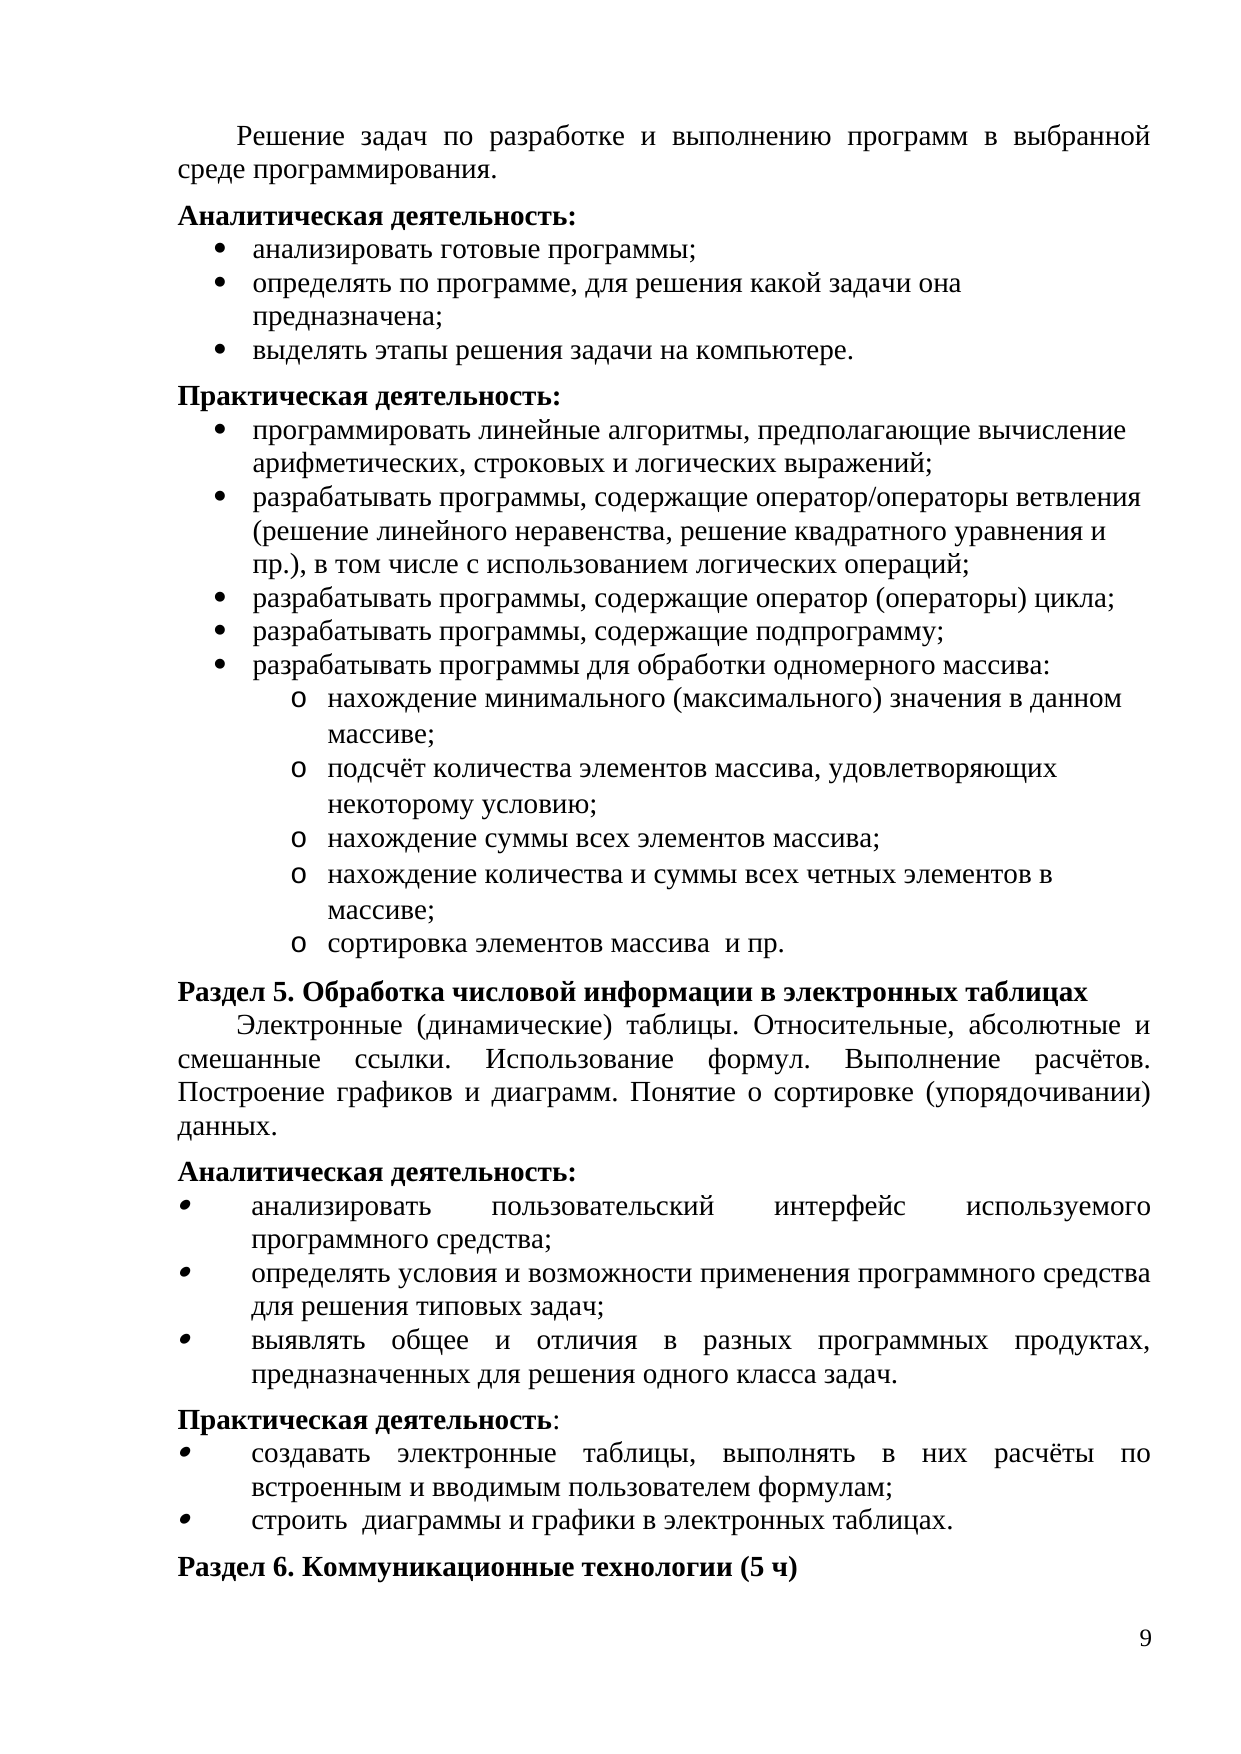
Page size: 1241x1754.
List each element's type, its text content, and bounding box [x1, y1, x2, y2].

text Решение задач по разработке и выполнению программ в выбранной среде программирования. [177, 118, 1152, 185]
list разрабатывать программы, содержащие подпрограмму; [215, 613, 1152, 647]
list нахождение количества и суммы всех четных элементов в массиве; [290, 856, 1152, 925]
list нахождение минимального (максимального) значения в данном массиве; [290, 681, 1152, 750]
text Аналитическая деятельность: [177, 198, 1152, 231]
text Раздел 5. Обработка числовой информации в электронных таблицах [177, 974, 1152, 1007]
list выявлять общее и отличия в разных программных продуктах, предназначенных для решения одного класса задач. [177, 1322, 1152, 1389]
list программировать линейные алгоритмы, предполагающие вычисление арифметических, строковых и логических выражений; [215, 412, 1152, 479]
list подсчёт количества элементов массива, удовлетворяющих некоторому условию; [290, 750, 1152, 820]
list определять условия и возможности применения программного средства для решения типовых задач; [177, 1255, 1152, 1322]
list разрабатывать программы, содержащие оператор/операторы ветвления (решение линейного неравенства, решение квадратного уравнения и пр.), в том числе с использованием логических операций; [215, 479, 1152, 580]
list определять по программе, для решения какой задачи она предназначена; [215, 265, 1152, 332]
text Практическая деятельность: [177, 378, 1152, 412]
text Раздел 6. Коммуникационные технологии (5 ч) [177, 1549, 1152, 1582]
list анализировать пользовательский интерфейс используемого программного средства; [177, 1188, 1152, 1255]
text Электронные (динамические) таблицы. Относительные, абсолютные и смешанные ссылки. Использование формул. Выполнение расчётов. Построение графиков и диаграмм. Понятие о сортировке (упорядочивании) данных. [177, 1007, 1152, 1142]
list нахождение суммы всех элементов массива; [290, 820, 1152, 856]
text Аналитическая деятельность: [177, 1154, 1152, 1188]
text Практическая деятельность: [177, 1402, 1152, 1435]
list строить диаграммы и графики в электронных таблицах. [177, 1502, 1152, 1536]
list выделять этапы решения задачи на компьютере. [215, 332, 1152, 366]
list анализировать готовые программы; [215, 231, 1152, 265]
list разрабатывать программы для обработки одномерного массива: [215, 647, 1152, 681]
list разрабатывать программы, содержащие оператор (операторы) цикла; [215, 580, 1152, 613]
list создавать электронные таблицы, выполнять в них расчёты по встроенным и вводимым пользователем формулам; [177, 1435, 1152, 1502]
list сортировка элементов массива и пр. [290, 925, 1152, 961]
